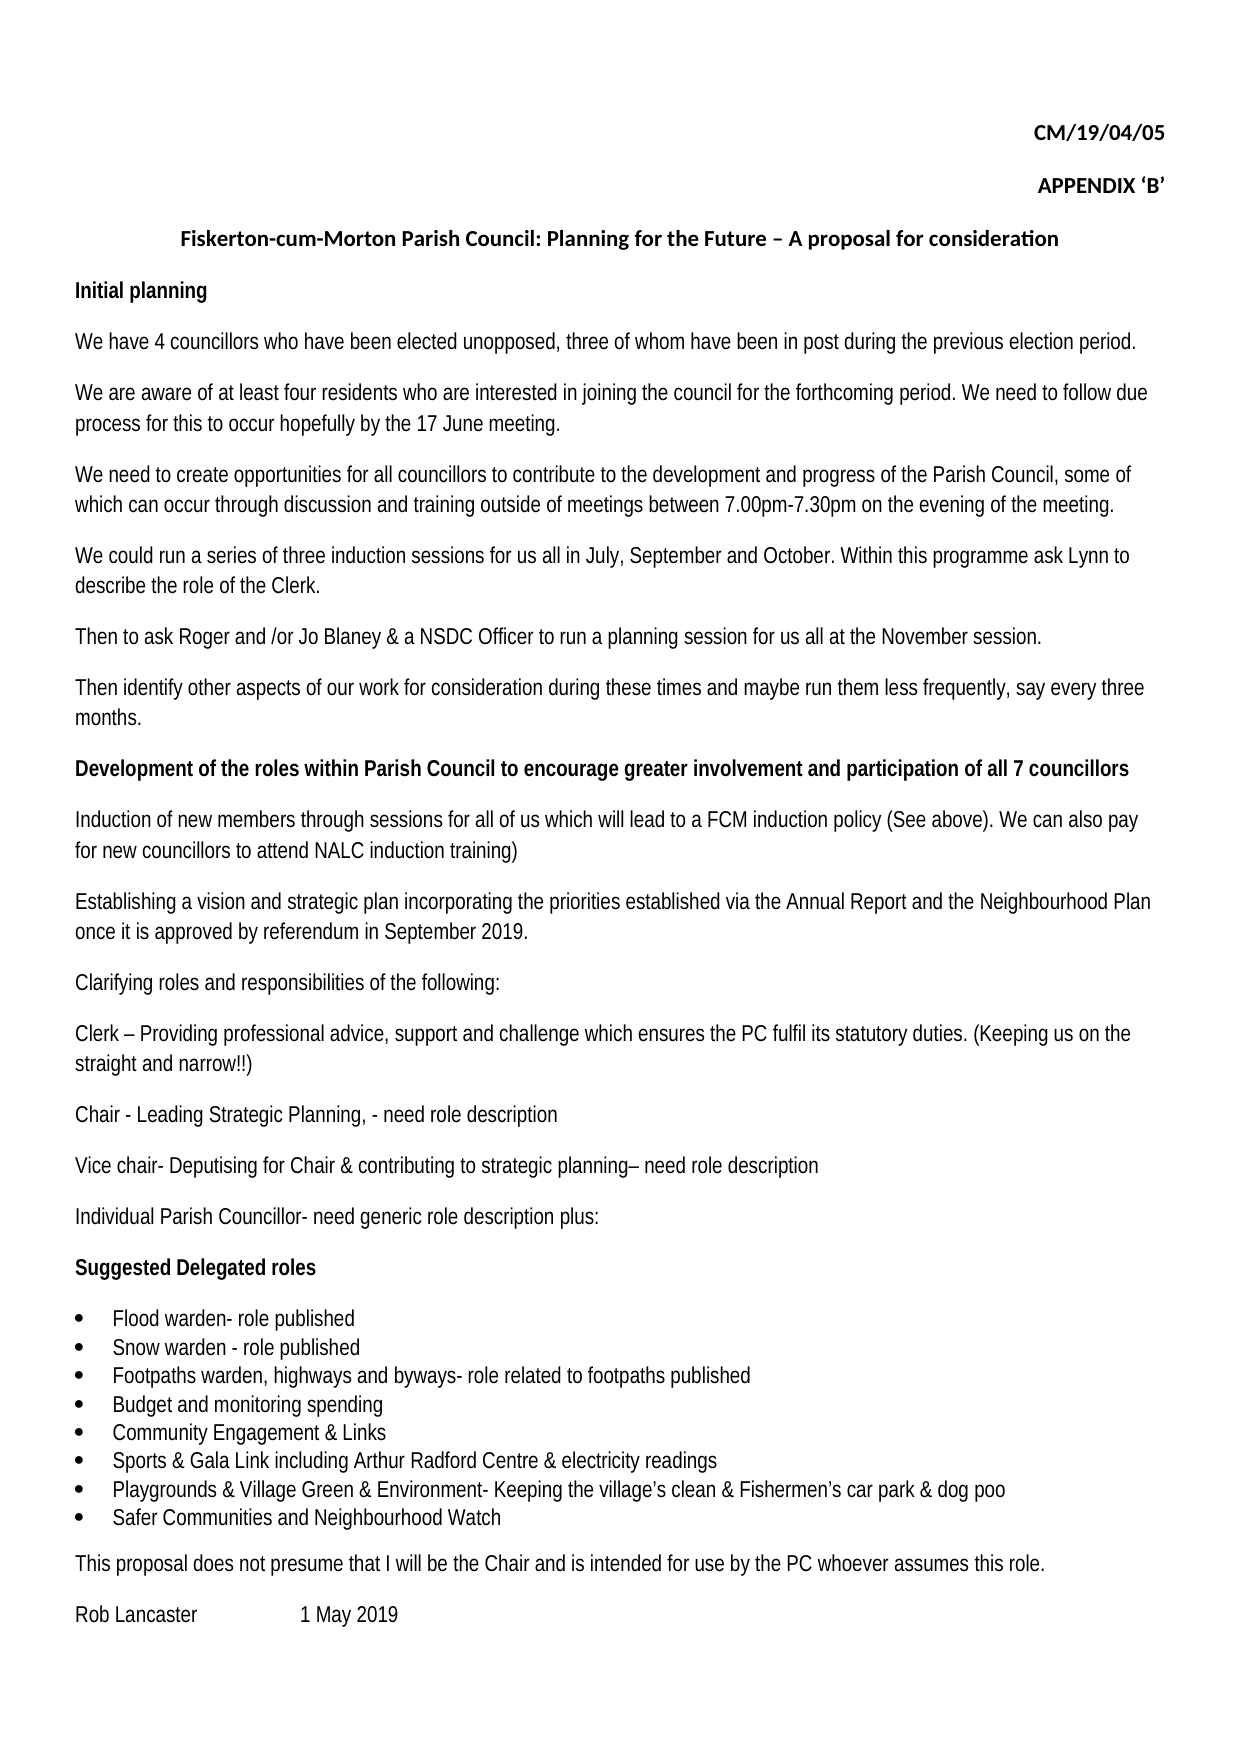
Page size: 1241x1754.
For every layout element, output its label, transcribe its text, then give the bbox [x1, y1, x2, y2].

list Sports & Gala Link including Arthur Radford Centre & electricity readings [75, 1447, 1165, 1474]
list Snow warden - role published [75, 1334, 1165, 1360]
text Clarifying roles and responsibilities of the following: [75, 969, 1165, 995]
text Rob Lancaster 1 May 2019 [75, 1601, 1165, 1627]
text We could run a series of three induction sessions for us all in July, September and October. Within this programme ask Lynn to describe the role of the Clerk. [75, 542, 1165, 598]
text APPENDIX ‘B’ [75, 171, 1165, 199]
list Budget and monitoring spending [75, 1391, 1165, 1417]
text We are aware of at least four residents who are interested in joining the council for the forthcoming period. We need to follow due process for this to occur hopefully by the 17 June meeting. [75, 379, 1165, 436]
text This proposal does not presume that I will be the Chair and is intended for use by the PC whoever assumes this role. [75, 1549, 1165, 1576]
text Then to ask Roger and /or Jo Blaney & a NSDC Officer to run a planning session for us all at the November session. [75, 623, 1165, 649]
text Suggested Delegated roles [75, 1254, 1165, 1281]
text Initial planning [75, 277, 1165, 303]
list Community Engagement & Links [75, 1419, 1165, 1445]
text We have 4 councillors who have been elected unopposed, three of whom have been in post during the previous election period. [75, 328, 1165, 354]
list Flood warden- role published [75, 1305, 1165, 1332]
text We need to create opportunities for all councillors to contribute to the development and progress of the Parish Council, some of which can occur through discussion and training outside of meetings between 7.00pm-7.30pm on the evening of the meeting. [75, 461, 1165, 517]
text Chair - Leading Strategic Planning, - need role description [75, 1101, 1165, 1127]
text Development of the roles within Parish Council to encourage greater involvement and participation of all 7 councillors [75, 755, 1165, 782]
text Clerk – Providing professional advice, support and challenge which ensures the PC fulfil its statutory duties. (Keeping us on the straight and narrow!!) [75, 1020, 1165, 1076]
list Footpaths warden, highways and byways- role related to footpaths published [75, 1362, 1165, 1388]
text Establishing a vision and strategic plan incorporating the priorities established via the Annual Report and the Neighbourhood Plan once it is approved by referendum in September 2019. [75, 888, 1165, 944]
list Safer Communities and Neighbourhood Watch [75, 1504, 1165, 1531]
text Then identify other aspects of our work for consideration during these times and maybe run them less frequently, say every three months. [75, 674, 1165, 731]
text Individual Parish Councillor- need generic role description plus: [75, 1203, 1165, 1229]
text Induction of new members through sessions for all of us which will lead to a FCM induction policy (See above). We can also pay for new councillors to attend NALC induction training) [75, 806, 1165, 863]
list Playgrounds & Village Green & Environment- Keeping the village’s clean & Fishermen’s car park & dog poo [75, 1476, 1165, 1502]
text Fiskerton-cum-Morton Parish Council: Planning for the Future – A proposal for consideration [75, 224, 1165, 252]
text Vice chair- Deputising for Chair & contributing to strategic planning– need role description [75, 1152, 1165, 1178]
text CM/19/04/05 [75, 118, 1165, 146]
